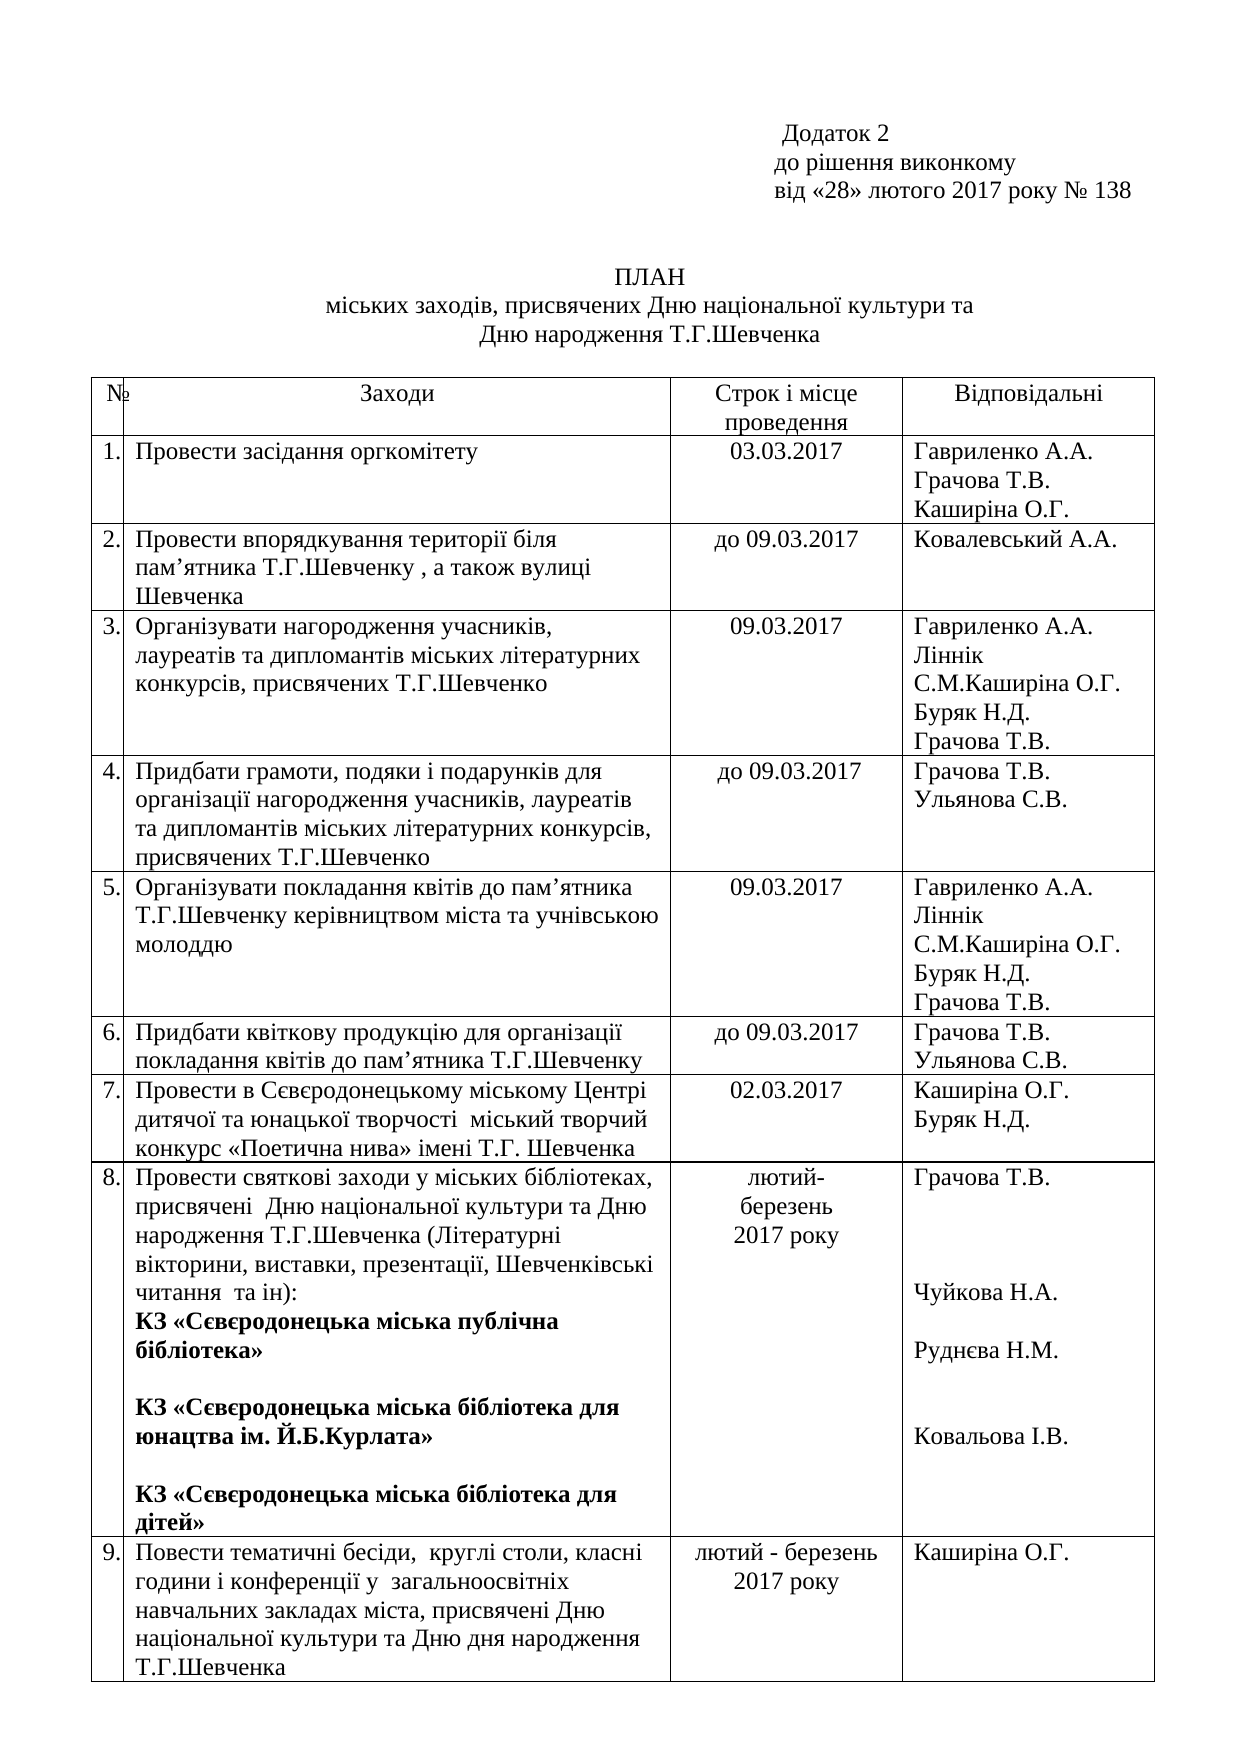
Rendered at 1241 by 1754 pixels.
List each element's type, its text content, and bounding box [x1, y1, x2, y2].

text Додаток 2 [768, 118, 1181, 147]
table_cell 1. [92, 436, 123, 523]
table_cell Повести тематичні бесіди, круглі столи, класні години і конференції у загальноосвітніх навчальних закладах міста, присвячені Дню національної культури та Дню дня народження Т.Г.Шевченка [124, 1537, 670, 1681]
table_cell 03.03.2017 [671, 436, 902, 523]
text ПЛАН [118, 262, 1181, 291]
table_header Заходи [124, 378, 670, 435]
table_cell до 09.03.2017 [671, 756, 902, 871]
table_cell Гавриленко А.А. Ліннік С.М.Каширіна О.Г. Буряк Н.Д. Грачова Т.В. [903, 611, 1154, 755]
text міських заходів, присвячених Дню національної культури та [118, 291, 1181, 319]
table_cell 8. [92, 1163, 123, 1536]
table_cell Провести засідання оргкомітету [124, 436, 670, 523]
table_header Відповідальні [903, 378, 1154, 435]
table_header Строк і місце проведення [671, 378, 902, 435]
table_cell Гавриленко А.А. Грачова Т.В. Каширіна О.Г. [903, 436, 1154, 523]
table_cell Каширіна О.Г. Буряк Н.Д. [903, 1075, 1154, 1161]
table_cell Придбати грамоти, подяки і подарунків для організації нагородження учасників, лауреатів та дипломантів міських літературних конкурсів, присвячених Т.Г.Шевченко [124, 756, 670, 871]
text до рішення виконкому [768, 147, 1181, 176]
table_cell 5. [92, 872, 123, 1016]
text Дню народження Т.Г.Шевченка [118, 319, 1181, 348]
table_cell Грачова Т.В. Ульянова С.В. [903, 756, 1154, 871]
table_cell лютий- березень 2017 року [671, 1163, 902, 1536]
table_cell Каширіна О.Г. [903, 1537, 1154, 1681]
table_cell Організувати нагородження учасників, лауреатів та дипломантів міських літературних конкурсів, присвячених Т.Г.Шевченко [124, 611, 670, 755]
table_cell 09.03.2017 [671, 611, 902, 755]
table_cell до 09.03.2017 [671, 524, 902, 610]
table_cell 3. [92, 611, 123, 755]
table_cell 9. [92, 1537, 123, 1681]
table_cell до 09.03.2017 [671, 1017, 902, 1074]
table_cell Гавриленко А.А. Ліннік С.М.Каширіна О.Г. Буряк Н.Д. Грачова Т.В. [903, 872, 1154, 1016]
table_cell Грачова Т.В. Чуйкова Н.А. Руднєва Н.М. Ковальова І.В. [903, 1163, 1154, 1536]
table_cell Грачова Т.В. Ульянова С.В. [903, 1017, 1154, 1074]
table_header № [92, 378, 123, 435]
table_cell Організувати покладання квітів до пам’ятника Т.Г.Шевченку керівництвом міста та учнівською молоддю [124, 872, 670, 1016]
table_cell 02.03.2017 [671, 1075, 902, 1161]
table_cell Придбати квіткову продукцію для організації покладання квітів до пам’ятника Т.Г.Шевченку [124, 1017, 670, 1074]
table_cell 2. [92, 524, 123, 610]
table_cell 6. [92, 1017, 123, 1074]
table_cell Провести в Сєвєродонецькому міському Центрі дитячої та юнацької творчості міський творчий конкурс «Поетична нива» імені Т.Г. Шевченка [124, 1075, 670, 1161]
table_cell Провести святкові заходи у міських бібліотеках, присвячені Дню національної культури та Дню народження Т.Г.Шевченка (Літературні вікторини, виставки, презентації, Шевченківські читання та ін): КЗ «Сєвєродонецька міська публічна бібліотека» КЗ «Сєвєродонецька міська бібліотека для юнацтва ім. Й.Б.Курлата» КЗ «Сєвєродонецька міська бібліотека для дітей» [124, 1163, 670, 1536]
table_cell Провести впорядкування території біля пам’ятника Т.Г.Шевченку , а також вулиці Шевченка [124, 524, 670, 610]
table_cell 4. [92, 756, 123, 871]
table_cell 7. [92, 1075, 123, 1161]
table_cell Ковалевський А.А. [903, 524, 1154, 610]
table_cell 09.03.2017 [671, 872, 902, 1016]
text від «28» лютого 2017 року № 138 [768, 176, 1181, 204]
table_cell лютий - березень 2017 року [671, 1537, 902, 1681]
